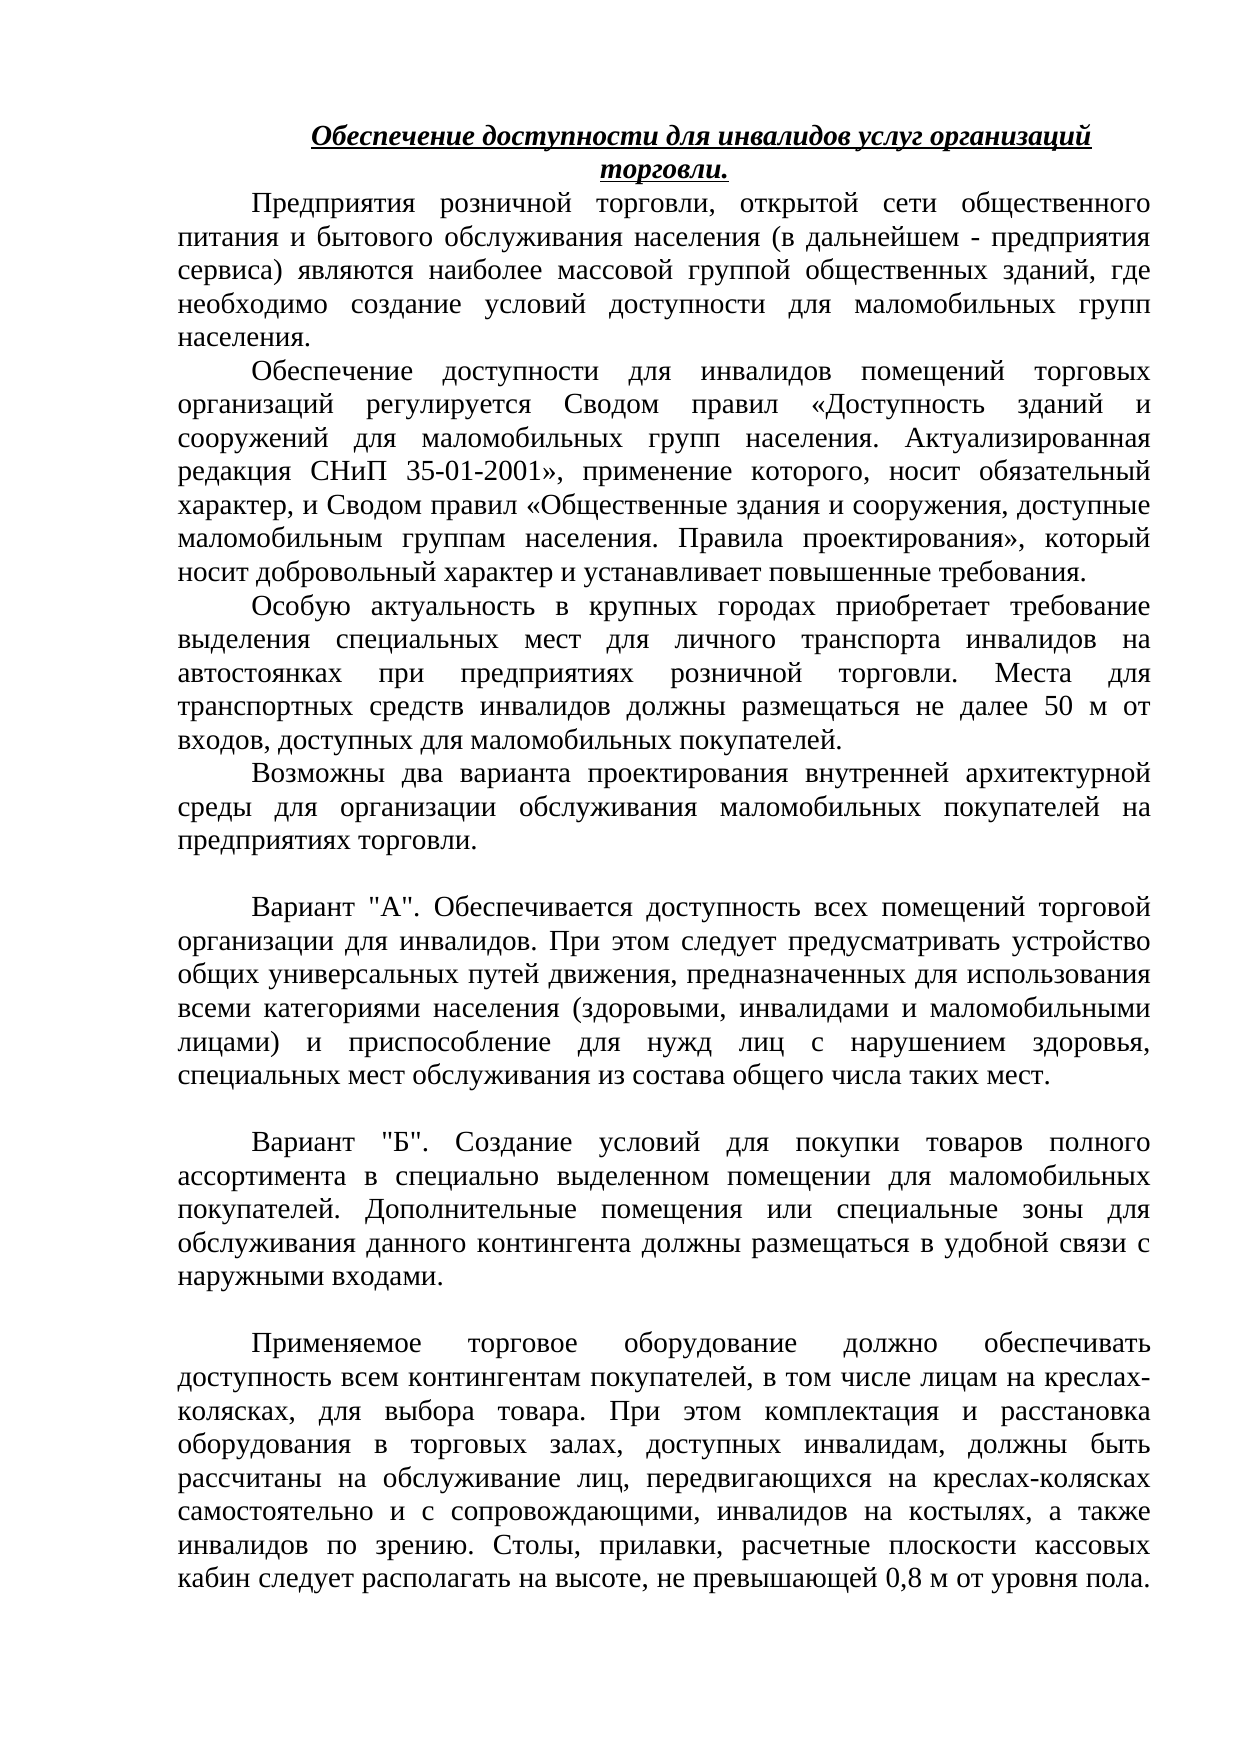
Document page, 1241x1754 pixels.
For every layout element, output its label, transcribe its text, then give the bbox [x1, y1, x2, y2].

text Обеспечение доступности для инвалидов помещений торговых организаций регулируется Сводом правил «Доступность зданий и сооружений для маломобильных групп населения. Актуализированная редакция СНиП 35-01-2001», применение которого, носит обязательный характер, и Сводом правил «Общественные здания и сооружения, доступные маломобильным группам населения. Правила проектирования», который носит добровольный характер и устанавливает повышенные требования. [177, 353, 1152, 588]
text Вариант "Б". Создание условий для покупки товаров полного ассортимента в специально выделенном помещении для маломобильных покупателей. Дополнительные помещения или специальные зоны для обслуживания данного контингента должны размещаться в удобной связи с наружными входами. [177, 1124, 1152, 1292]
text Обеспечение доступности для инвалидов услуг организаций торговли. [177, 118, 1152, 185]
text Возможны два варианта проектирования внутренней архитектурной среды для организации обслуживания маломобильных покупателей на предприятиях торговли. [177, 755, 1152, 856]
text Особую актуальность в крупных городах приобретает требование выделения специальных мест для личного транспорта инвалидов на автостоянках при предприятиях розничной торговли. Места для транспортных средств инвалидов должны размещаться не далее от входов, доступных для маломобильных покупателей. [177, 588, 1152, 755]
text Вариант "А". Обеспечивается доступность всех помещений торговой организации для инвалидов. При этом следует предусматривать устройство общих универсальных путей движения, предназначенных для использования всеми категориями населения (здоровыми, инвалидами и маломобильными лицами) и приспособление для нужд лиц с нарушением здоровья, специальных мест обслуживания из состава общего числа таких мест. [177, 889, 1152, 1091]
text Предприятия розничной торговли, открытой сети общественного питания и бытового обслуживания населения (в дальнейшем - предприятия сервиса) являются наиболее массовой группой общественных зданий, где необходимо создание условий доступности для маломобильных групп населения. [177, 185, 1152, 353]
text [177, 1326, 1152, 1594]
